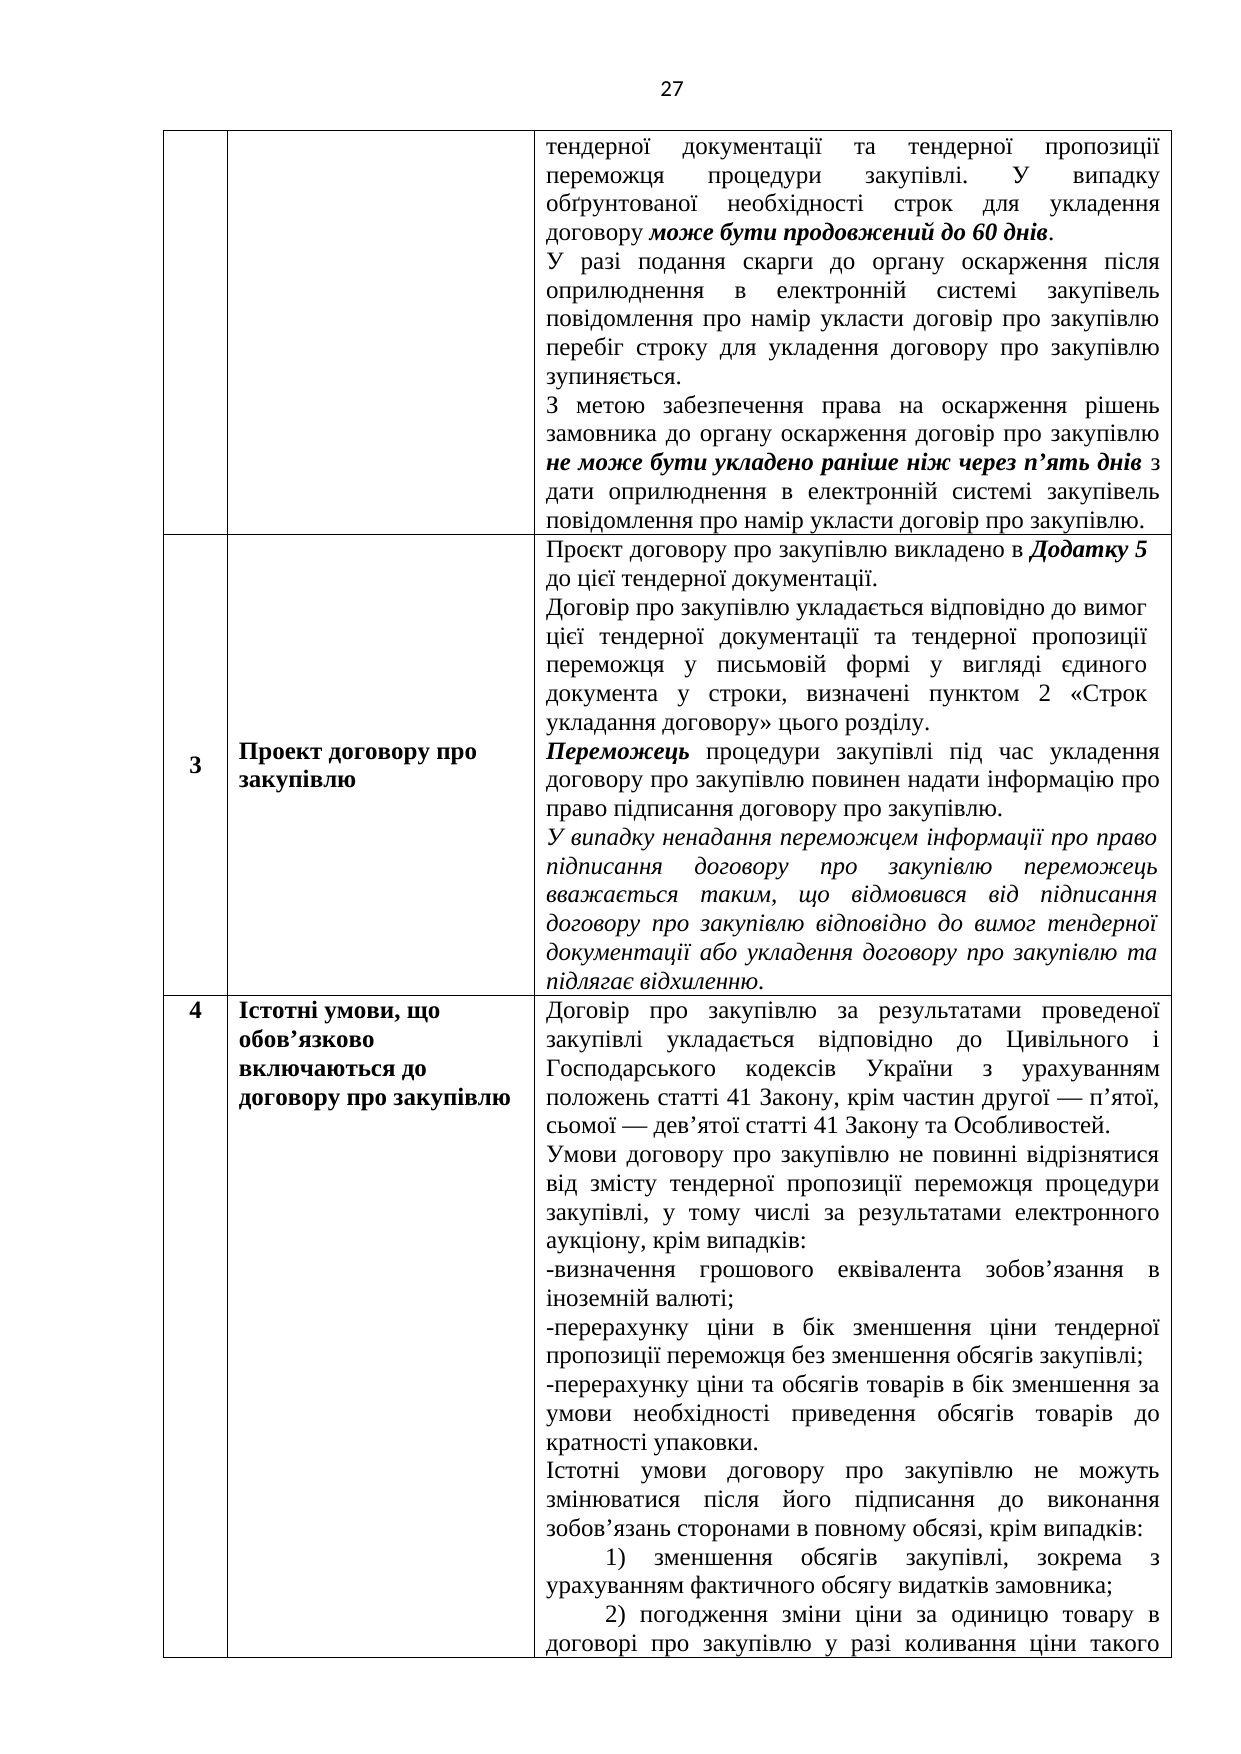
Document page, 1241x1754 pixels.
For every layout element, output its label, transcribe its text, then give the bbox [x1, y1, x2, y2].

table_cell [228, 996, 534, 1657]
table_cell Проєкт договору про закупівлю викладено в Додатку 5 до цієї тендерної документації. Договір про закупівлю укладається відповідно до вимог цієї тендерної документації та тендерної пропозиції переможця у письмовій формі у вигляді єдиного документа у строки, визначені пунктом 2 «Строк укладання договору» цього розділу. Переможець процедури закупівлі під час укладення договору про закупівлю повинен надати інформацію про право підписання договору про закупівлю. У випадку ненадання переможцем інформації про право підписання договору про закупівлю переможець вважається таким, що відмовився від підписання договору про закупівлю відповідно до вимог тендерної документації або укладення договору про закупівлю та підлягає відхиленню. [535, 535, 1171, 994]
table_cell 3 [164, 535, 227, 994]
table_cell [535, 996, 1171, 1657]
table_cell Проект договору про закупівлю [228, 535, 534, 994]
table_cell 2 [164, 131, 227, 533]
table_cell 4 [164, 996, 227, 1657]
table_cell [228, 131, 534, 533]
